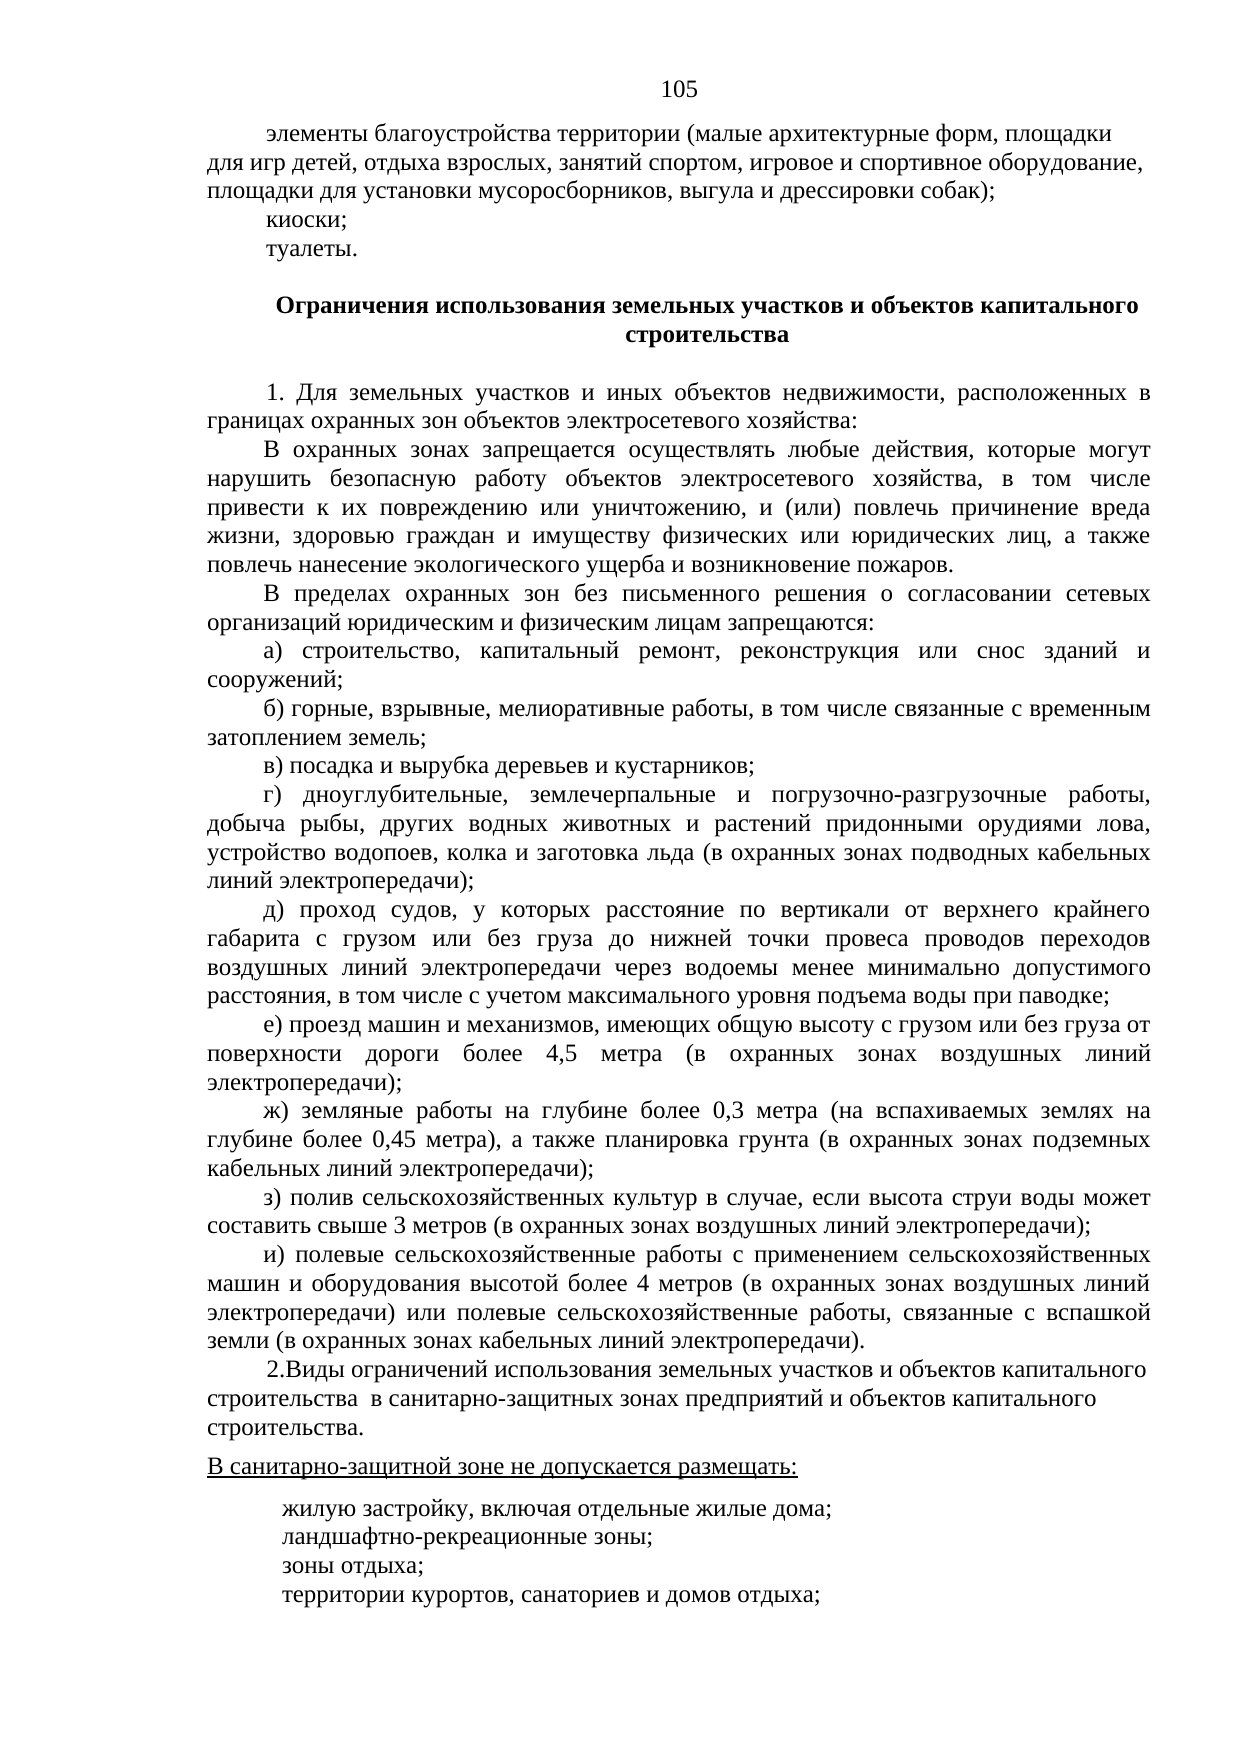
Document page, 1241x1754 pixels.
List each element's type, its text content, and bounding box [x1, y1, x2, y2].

text г) дноуглубительные, землечерпальные и погрузочно-разгрузочные работы, добыча рыбы, других водных животных и растений придонными орудиями лова, устройство водопоев, колка и заготовка льда (в охранных зонах подводных кабельных линий электропередачи); [207, 779, 1152, 894]
text ландшафтно-рекреационные зоны; [207, 1521, 1152, 1550]
text и) полевые сельскохозяйственные работы с применением сельскохозяйственных машин и оборудования высотой более (в охранных зонах воздушных линий электропередачи) или полевые сельскохозяйственные работы, связанные с вспашкой земли (в охранных зонах кабельных линий электропередачи). [207, 1239, 1152, 1354]
text туалеты. [207, 233, 1152, 262]
text е) проезд машин и механизмов, имеющих общую высоту с грузом или без груза от поверхности дороги более (в охранных зонах воздушных линий электропередачи); [207, 1009, 1152, 1096]
text 1. Для земельных участков и иных объектов недвижимости, расположенных в границах охранных зон объектов электросетевого хозяйства: [207, 377, 1152, 434]
text 2.Виды ограничений использования земельных участков и объектов капитального строительства в санитарно-защитных зонах предприятий и объектов капитального строительства. [207, 1354, 1160, 1441]
text зоны отдыха; [207, 1550, 1152, 1579]
text а) строительство, капитальный ремонт, реконструкция или снос зданий и сооружений; [207, 636, 1152, 693]
text В охранных зонах запрещается осуществлять любые действия, которые могут нарушить безопасную работу объектов электросетевого хозяйства, в том числе привести к их повреждению или уничтожению, и (или) повлечь причинение вреда жизни, здоровью граждан и имуществу физических или юридических лиц, а также повлечь нанесение экологического ущерба и возникновение пожаров. [207, 434, 1152, 578]
text жилую застройку, включая отдельные жилые дома; [207, 1493, 1152, 1521]
text киоски; [207, 204, 1152, 233]
text ж) земляные работы на глубине более (на вспахиваемых землях на глубине более ), а также планировка грунта (в охранных зонах подземных кабельных линий электропередачи); [207, 1096, 1152, 1182]
text Ограничения использования земельных участков и объектов капитального [207, 291, 1152, 319]
text в) посадка и вырубка деревьев и кустарников; [207, 751, 1152, 779]
text В санитарно-защитной зоне не допускается размещать: [207, 1453, 1098, 1480]
text элементы благоустройства территории (малые архитектурные форм, площадки для игр детей, отдыха взрослых, занятий спортом, игровое и спортивное оборудование, площадки для установки мусоросборников, выгула и дрессировки собак); [207, 118, 1152, 204]
text территории курортов, санаториев и домов отдыха; [207, 1579, 1152, 1608]
text строительства [207, 319, 1152, 348]
text б) горные, взрывные, мелиоративные работы, в том числе связанные с временным затоплением земель; [207, 693, 1152, 751]
text з) полив сельскохозяйственных культур в случае, если высота струи воды может составить свыше (в охранных зонах воздушных линий электропередачи); [207, 1182, 1152, 1239]
text В пределах охранных зон без письменного решения о согласовании сетевых организаций юридическим и физическим лицам запрещаются: [207, 578, 1152, 636]
text д) проход судов, у которых расстояние по вертикали от верхнего крайнего габарита с грузом или без груза до нижней точки провеса проводов переходов воздушных линий электропередачи через водоемы менее минимально допустимого расстояния, в том числе с учетом максимального уровня подъема воды при паводке; [207, 894, 1152, 1009]
